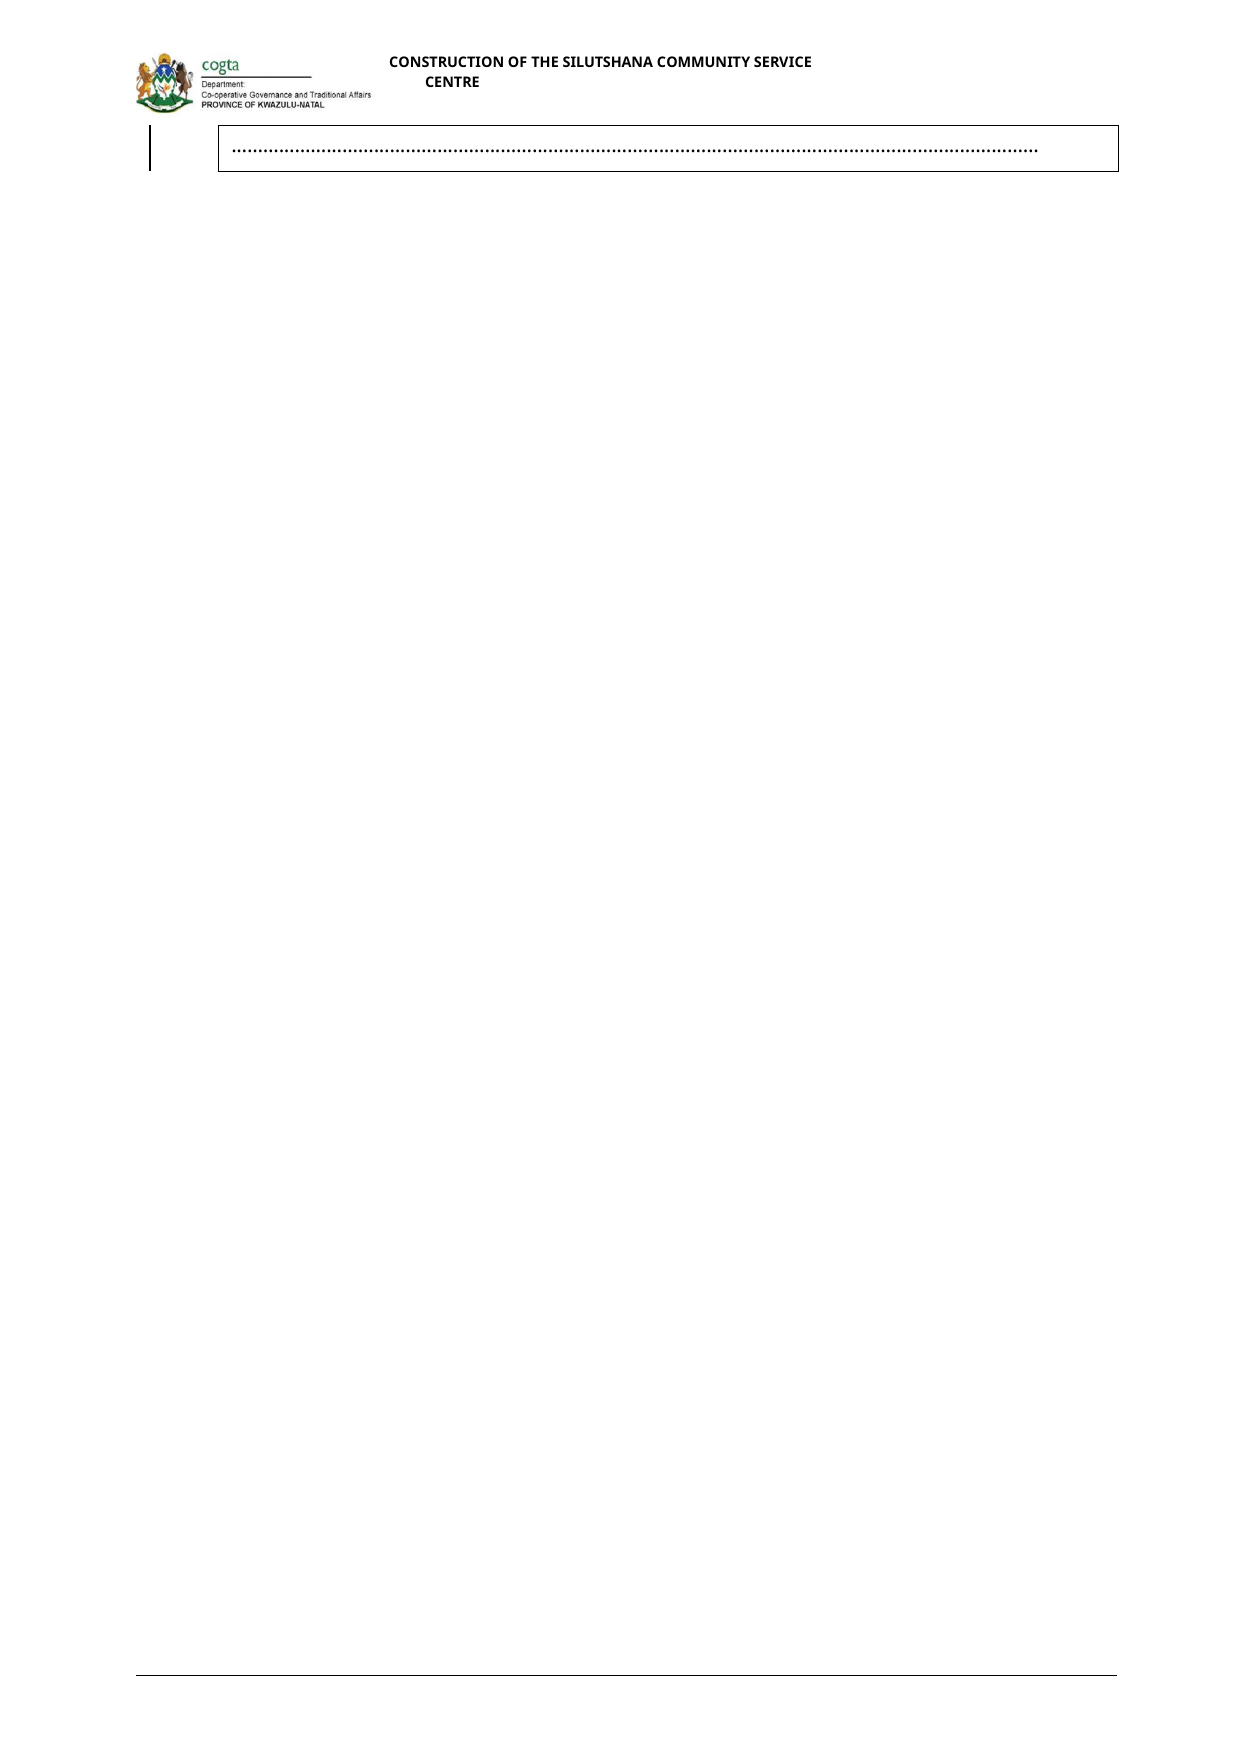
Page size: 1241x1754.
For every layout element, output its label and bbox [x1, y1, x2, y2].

picture [136, 52, 379, 118]
table_cell [219, 126, 1118, 171]
